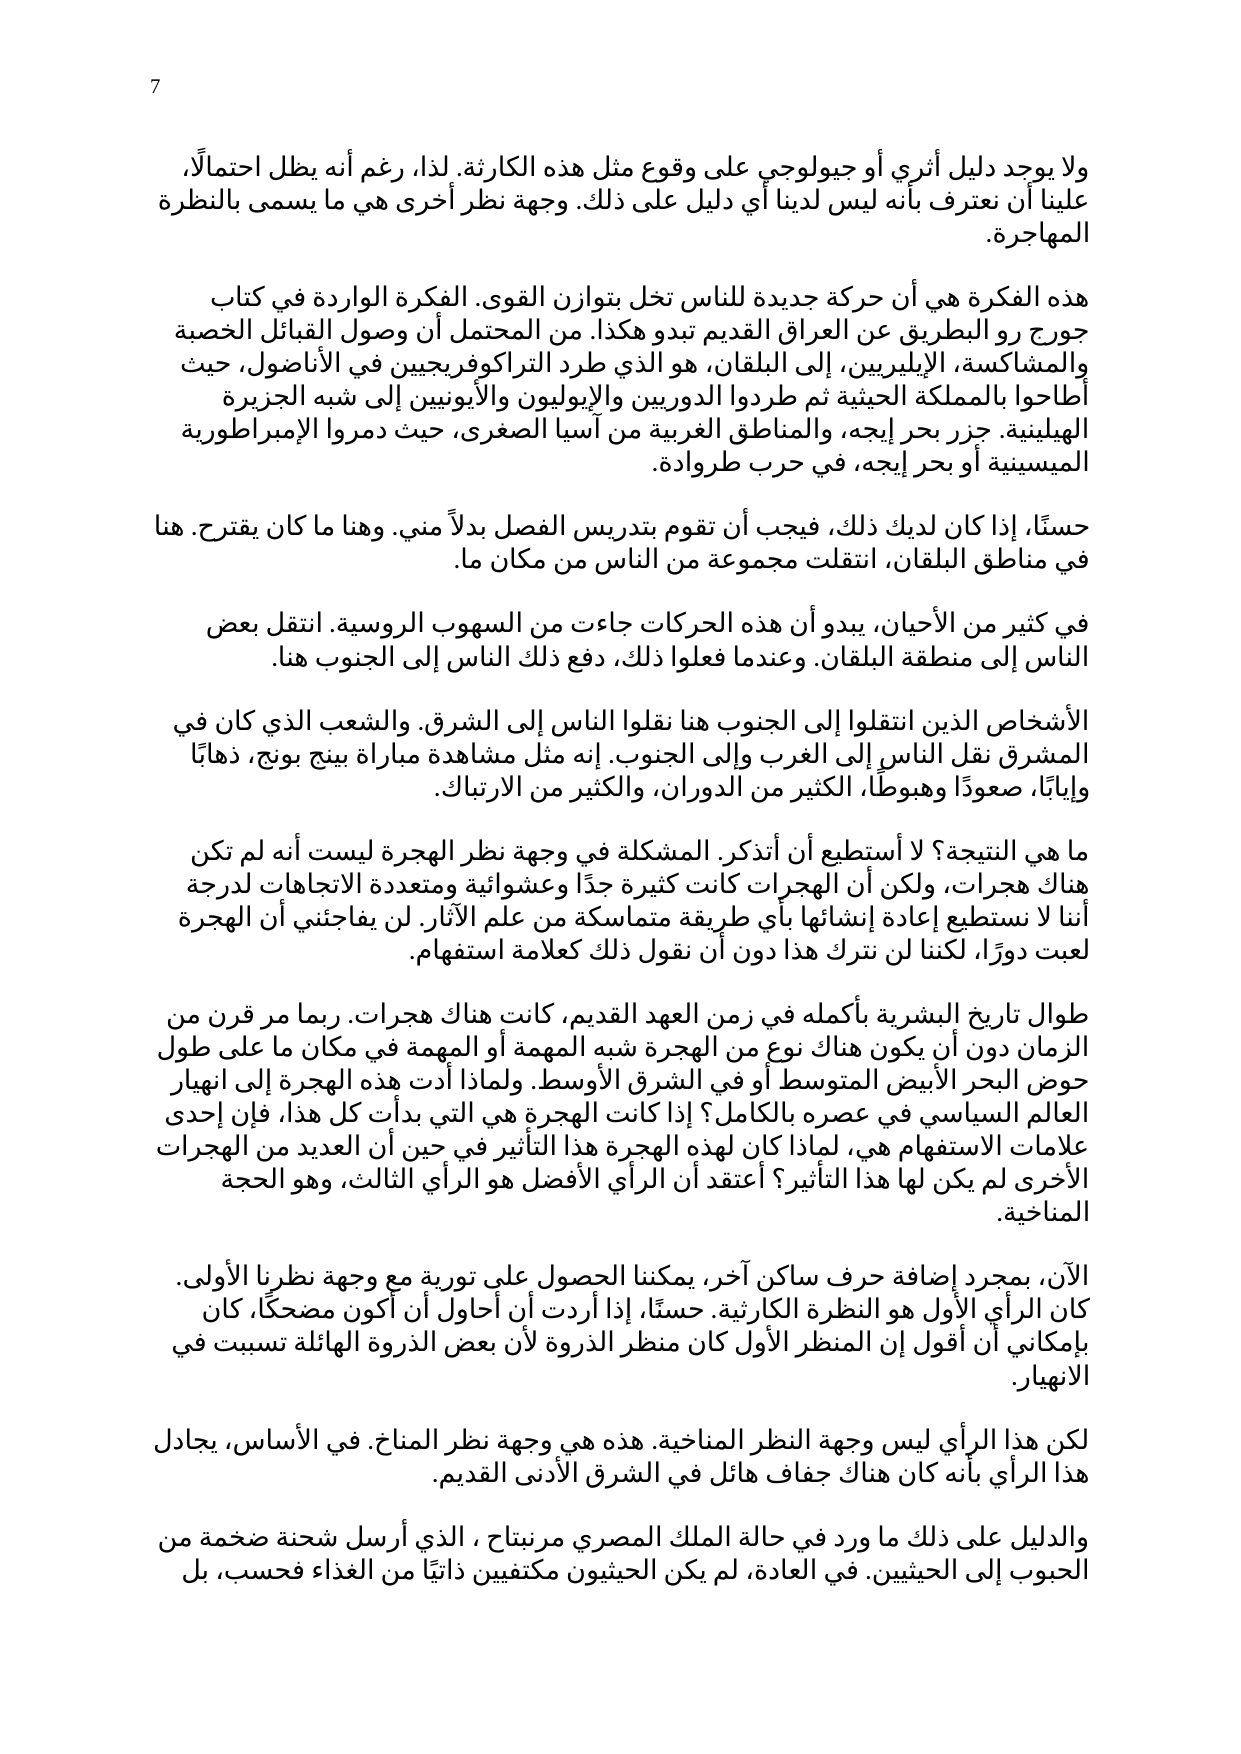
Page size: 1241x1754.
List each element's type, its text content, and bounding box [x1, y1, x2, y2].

text حسنًا، إذا كان لديك ذلك، فيجب أن تقوم بتدريس الفصل بدلاً مني. وهنا ما كان يقترح. هنا في مناطق البلقان، انتقلت مجموعة من الناس من مكان ما. [150, 509, 1090, 576]
text هذه الفكرة هي أن حركة جديدة للناس تخل بتوازن القوى. الفكرة الواردة في كتاب جورج رو البطريق عن العراق القديم تبدو هكذا. من المحتمل أن وصول القبائل الخصبة والمشاكسة، الإيليريين، إلى البلقان، هو الذي طرد التراكوفريجيين في الأناضول، حيث أطاحوا بالمملكة الحيثية ثم طردوا الدوريين والإيوليون والأيونيين إلى شبه الجزيرة الهيلينية. جزر بحر إيجه، والمناطق الغربية من آسيا الصغرى، حيث دمروا الإمبراطورية الميسينية أو بحر إيجه، في حرب طروادة. [150, 280, 1090, 478]
text لكن هذا الرأي ليس وجهة النظر المناخية. هذه هي وجهة نظر المناخ. في الأساس، يجادل هذا الرأي بأنه كان هناك جفاف هائل في الشرق الأدنى القديم. [150, 1423, 1090, 1489]
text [150, 1520, 1090, 1586]
text الأشخاص الذين انتقلوا إلى الجنوب هنا نقلوا الناس إلى الشرق. والشعب الذي كان في المشرق نقل الناس إلى الغرب وإلى الجنوب. إنه مثل مشاهدة مباراة بينج بونج، ذهابًا وإيابًا، صعودًا وهبوطًا، الكثير من الدوران، والكثير من الارتباك. [150, 704, 1090, 803]
text في كثير من الأحيان، يبدو أن هذه الحركات جاءت من السهوب الروسية. انتقل بعض الناس إلى منطقة البلقان. وعندما فعلوا ذلك، دفع ذلك الناس إلى الجنوب هنا. [150, 607, 1090, 673]
text ولا يوجد دليل أثري أو جيولوجي على وقوع مثل هذه الكارثة. لذا، رغم أنه يظل احتمالًا، علينا أن نعترف بأنه ليس لدينا أي دليل على ذلك. وجهة نظر أخرى هي ما يسمى بالنظرة المهاجرة. [150, 150, 1090, 249]
text طوال تاريخ البشرية بأكمله في زمن العهد القديم، كانت هناك هجرات. ربما مر قرن من الزمان دون أن يكون هناك نوع من الهجرة شبه المهمة أو المهمة في مكان ما على طول حوض البحر الأبيض المتوسط أو في الشرق الأوسط. ولماذا أدت هذه الهجرة إلى انهيار العالم السياسي في عصره بالكامل؟ إذا كانت الهجرة هي التي بدأت كل هذا، فإن إحدى علامات الاستفهام هي، لماذا كان لهذه الهجرة هذا التأثير في حين أن العديد من الهجرات الأخرى لم يكن لها هذا التأثير؟ أعتقد أن الرأي الأفضل هو الرأي الثالث، وهو الحجة المناخية. [150, 997, 1090, 1228]
text ما هي النتيجة؟ لا أستطيع أن أتذكر. المشكلة في وجهة نظر الهجرة ليست أنه لم تكن هناك هجرات، ولكن أن الهجرات كانت كثيرة جدًا وعشوائية ومتعددة الاتجاهات لدرجة أننا لا نستطيع إعادة إنشائها بأي طريقة متماسكة من علم الآثار. لن يفاجئني أن الهجرة لعبت دورًا، لكننا لن نترك هذا دون أن نقول ذلك كعلامة استفهام. [150, 834, 1090, 966]
text الآن، بمجرد إضافة حرف ساكن آخر، يمكننا الحصول على تورية مع وجهة نظرنا الأولى. كان الرأي الأول هو النظرة الكارثية. حسنًا، إذا أردت أن أحاول أن أكون مضحكًا، كان بإمكاني أن أقول إن المنظر الأول كان منظر الذروة لأن بعض الذروة الهائلة تسببت في الانهيار. [150, 1259, 1090, 1392]
